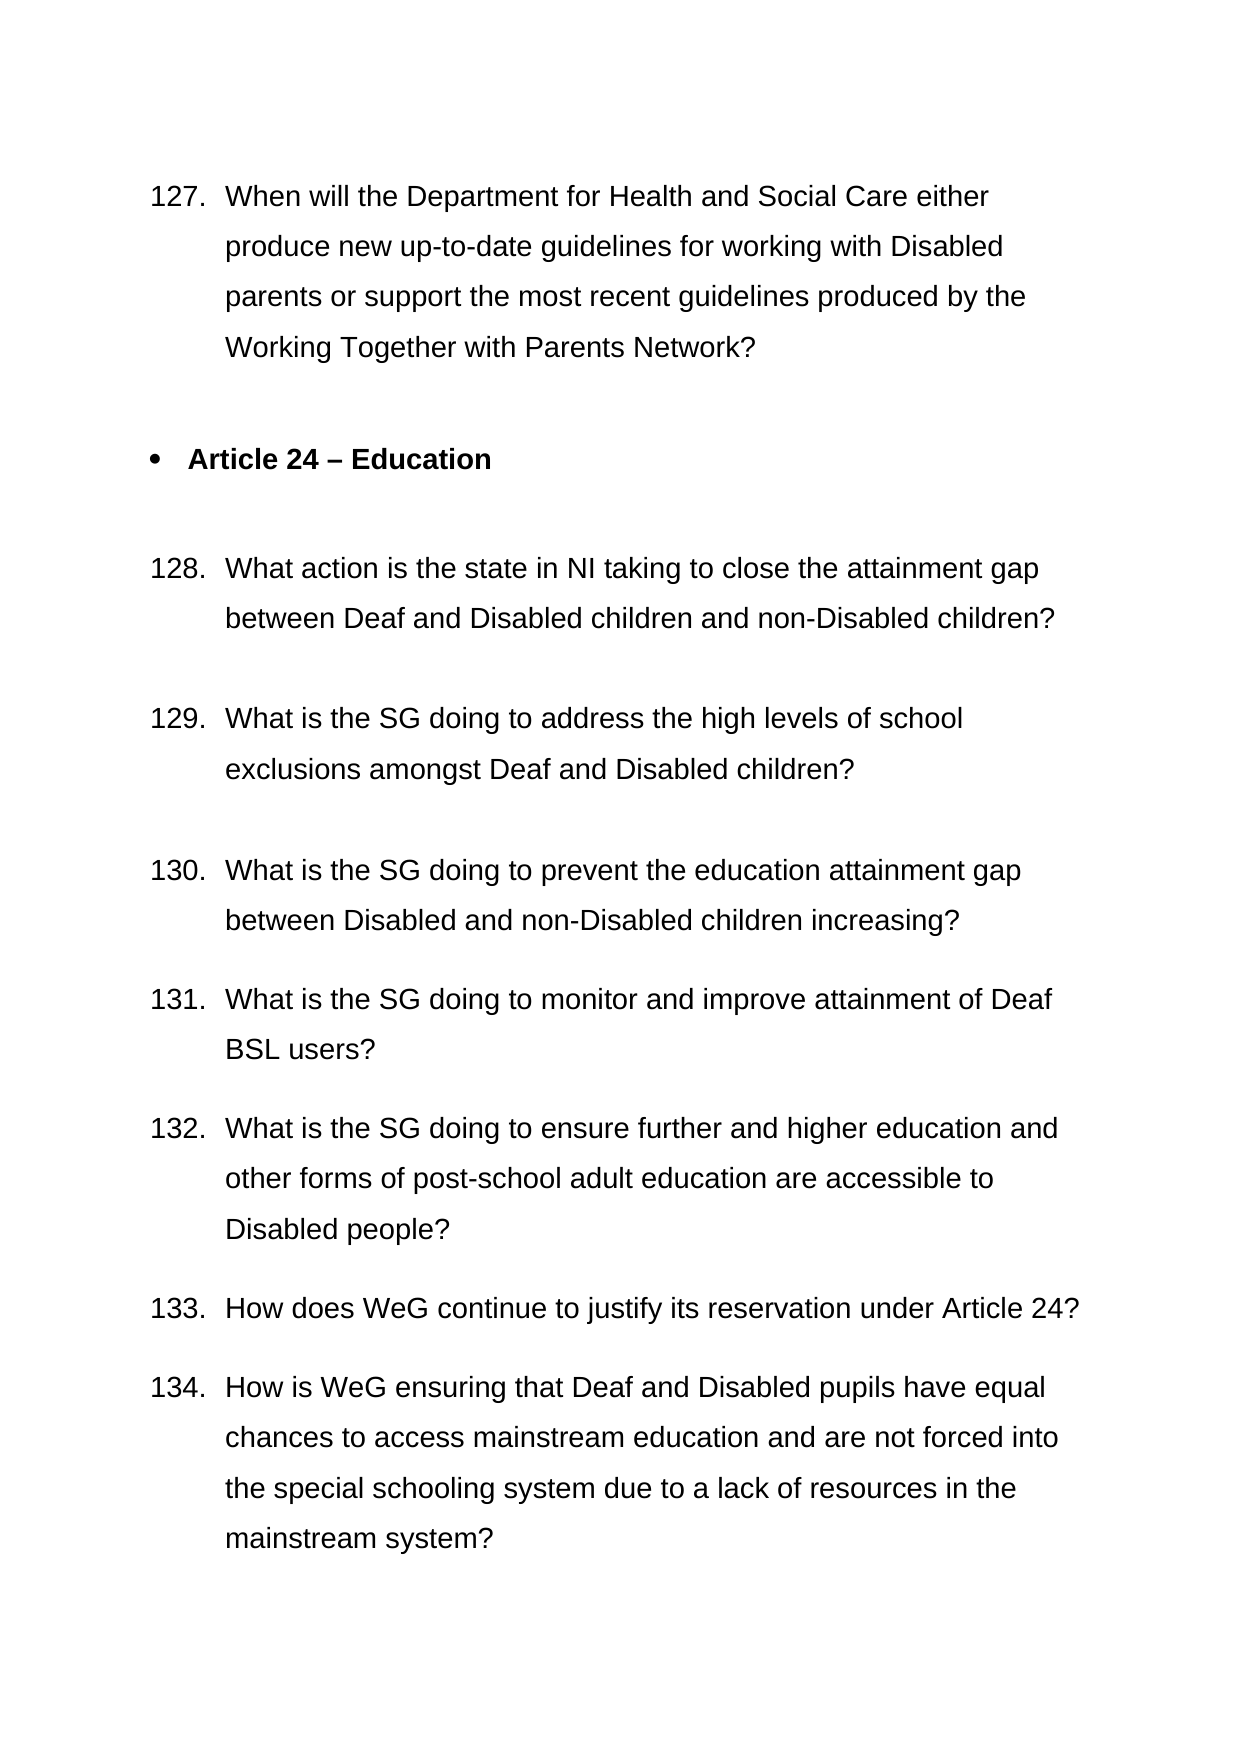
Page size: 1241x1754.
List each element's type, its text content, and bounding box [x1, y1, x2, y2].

list How does WeG continue to justify its reservation under Article 24? [150, 1291, 1090, 1324]
list When will the Department for Health and Social Care either produce new up-to-date guidelines for working with Disabled parents or support the most recent guidelines produced by the Working Together with Parents Network? [150, 179, 1090, 363]
list What is the SG doing to prevent the education attainment gap between Disabled and non-Disabled children increasing? [150, 852, 1090, 936]
list What action is the state in NI taking to close the attainment gap between Deaf and Disabled children and non-Disabled children? [150, 551, 1090, 634]
list What is the SG doing to ensure further and higher education and other forms of post-school adult education are accessible to Disabled people? [150, 1111, 1090, 1245]
list How is WeG ensuring that Deaf and Disabled pupils have equal chances to access mainstream education and are not forced into the special schooling system due to a lack of resources in the mainstream system? [150, 1370, 1090, 1554]
list What is the SG doing to address the high levels of school exclusions amongst Deaf and Disabled children? [150, 702, 1090, 785]
list What is the SG doing to monitor and improve attainment of Deaf BSL users? [150, 982, 1090, 1066]
subtitle Article 24 – Education [150, 442, 1090, 476]
